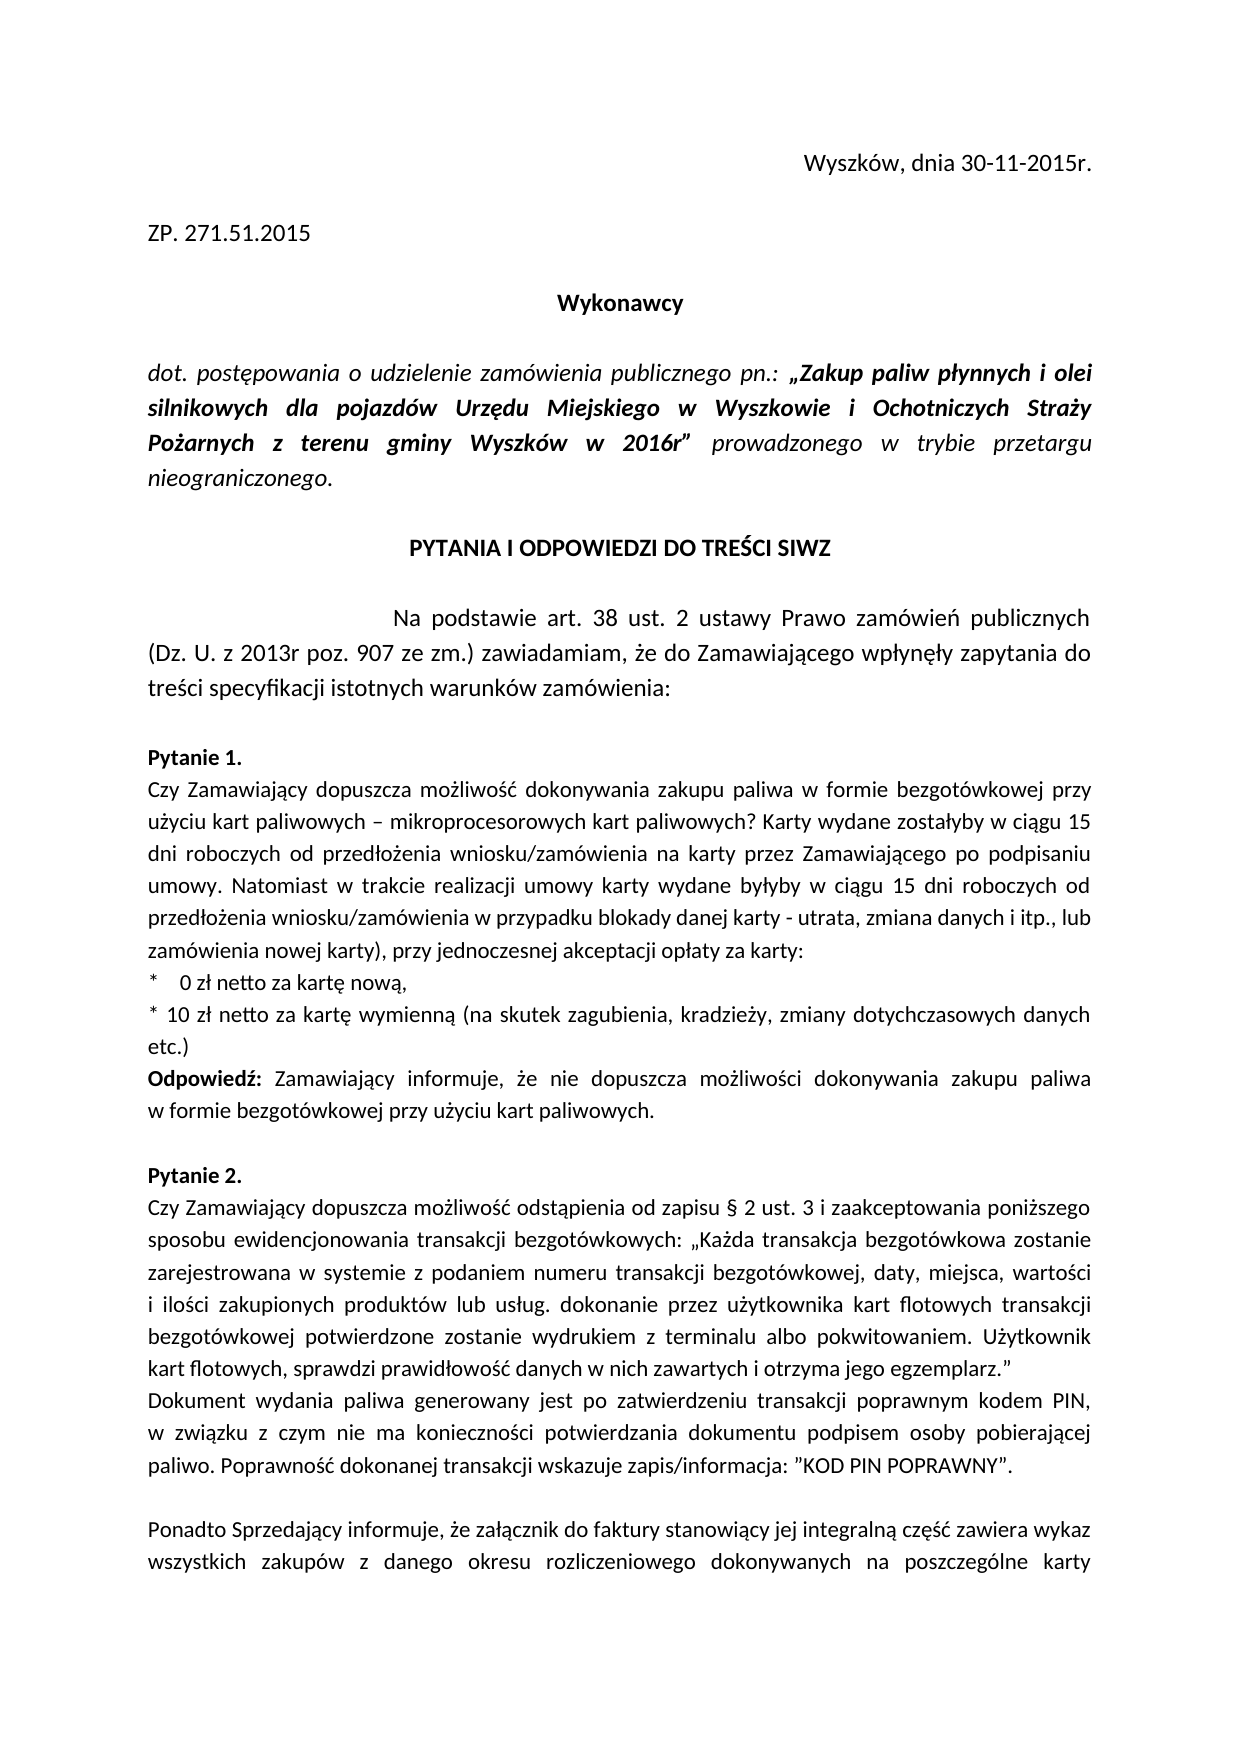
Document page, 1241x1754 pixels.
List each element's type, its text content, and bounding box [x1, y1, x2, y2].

text ZP. 271.51.2015 [148, 218, 1093, 248]
text Czy Zamawiający dopuszcza możliwość dokonywania zakupu paliwa w formie bezgotówkowej przy użyciu kart paliwowych – mikroprocesorowych kart paliwowych? Karty wydane zostałyby w ciągu 15 dni roboczych od przedłożenia wniosku/zamówienia na karty przez Zamawiającego po podpisaniu umowy. Natomiast w trakcie realizacji umowy karty wydane byłyby w ciągu 15 dni roboczych od przedłożenia wniosku/zamówienia w przypadku blokady danej karty - utrata, zmiana danych i itp., lub zamówienia nowej karty), przy jednoczesnej akceptacji opłaty za karty: [148, 775, 1093, 964]
text PYTANIA I ODPOWIEDZI DO TREŚCI SIWZ [148, 533, 1093, 563]
text * 10 zł netto za kartę wymienną (na skutek zagubienia, kradzieży, zmiany dotychczasowych danych etc.) [148, 1000, 1093, 1060]
text dot. postępowania o udzielenie zamówienia publicznego pn.: „Zakup paliw płynnych i olei silnikowych dla pojazdów Urzędu Miejskiego w Wyszkowie i Ochotniczych Straży Pożarnych z terenu gminy Wyszków w 2016r” prowadzonego w trybie przetargu nieograniczonego. [148, 358, 1093, 493]
text Pytanie 2. [148, 1161, 1093, 1189]
text Czy Zamawiający dopuszcza możliwość odstąpienia od zapisu § 2 ust. 3 i zaakceptowania poniższego sposobu ewidencjonowania transakcji bezgotówkowych: „Każda transakcja bezgotówkowa zostanie zarejestrowana w systemie z podaniem numeru transakcji bezgotówkowej, daty, miejsca, wartości i ilości zakupionych produktów lub usług. dokonanie przez użytkownika kart flotowych transakcji bezgotówkowej potwierdzone zostanie wydrukiem z terminalu albo pokwitowaniem. Użytkownik kart flotowych, sprawdzi prawidłowość danych w nich zawartych i otrzyma jego egzemplarz.” [148, 1193, 1093, 1382]
text Wyszków, dnia 30-11-2015r. [148, 148, 1093, 178]
text Pytanie 1. [148, 743, 1093, 771]
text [148, 1515, 1093, 1575]
text Wykonawcy [148, 288, 1093, 318]
text * 0 zł netto za kartę nową, [148, 968, 1093, 996]
text Na podstawie art. 38 ust. 2 ustawy Prawo zamówień publicznych (Dz. U. z 2013r poz. 907 ze zm.) zawiadamiam, że do Zamawiającego wpłynęły zapytania do treści specyfikacji istotnych warunków zamówienia: [148, 603, 1093, 703]
text Odpowiedź: Zamawiający informuje, że nie dopuszcza możliwości dokonywania zakupu paliwa w formie bezgotówkowej przy użyciu kart paliwowych. [148, 1064, 1093, 1125]
text Dokument wydania paliwa generowany jest po zatwierdzeniu transakcji poprawnym kodem PIN, w związku z czym nie ma konieczności potwierdzania dokumentu podpisem osoby pobierającej paliwo. Poprawność dokonanej transakcji wskazuje zapis/informacja: ”KOD PIN POPRAWNY”. [148, 1386, 1093, 1479]
